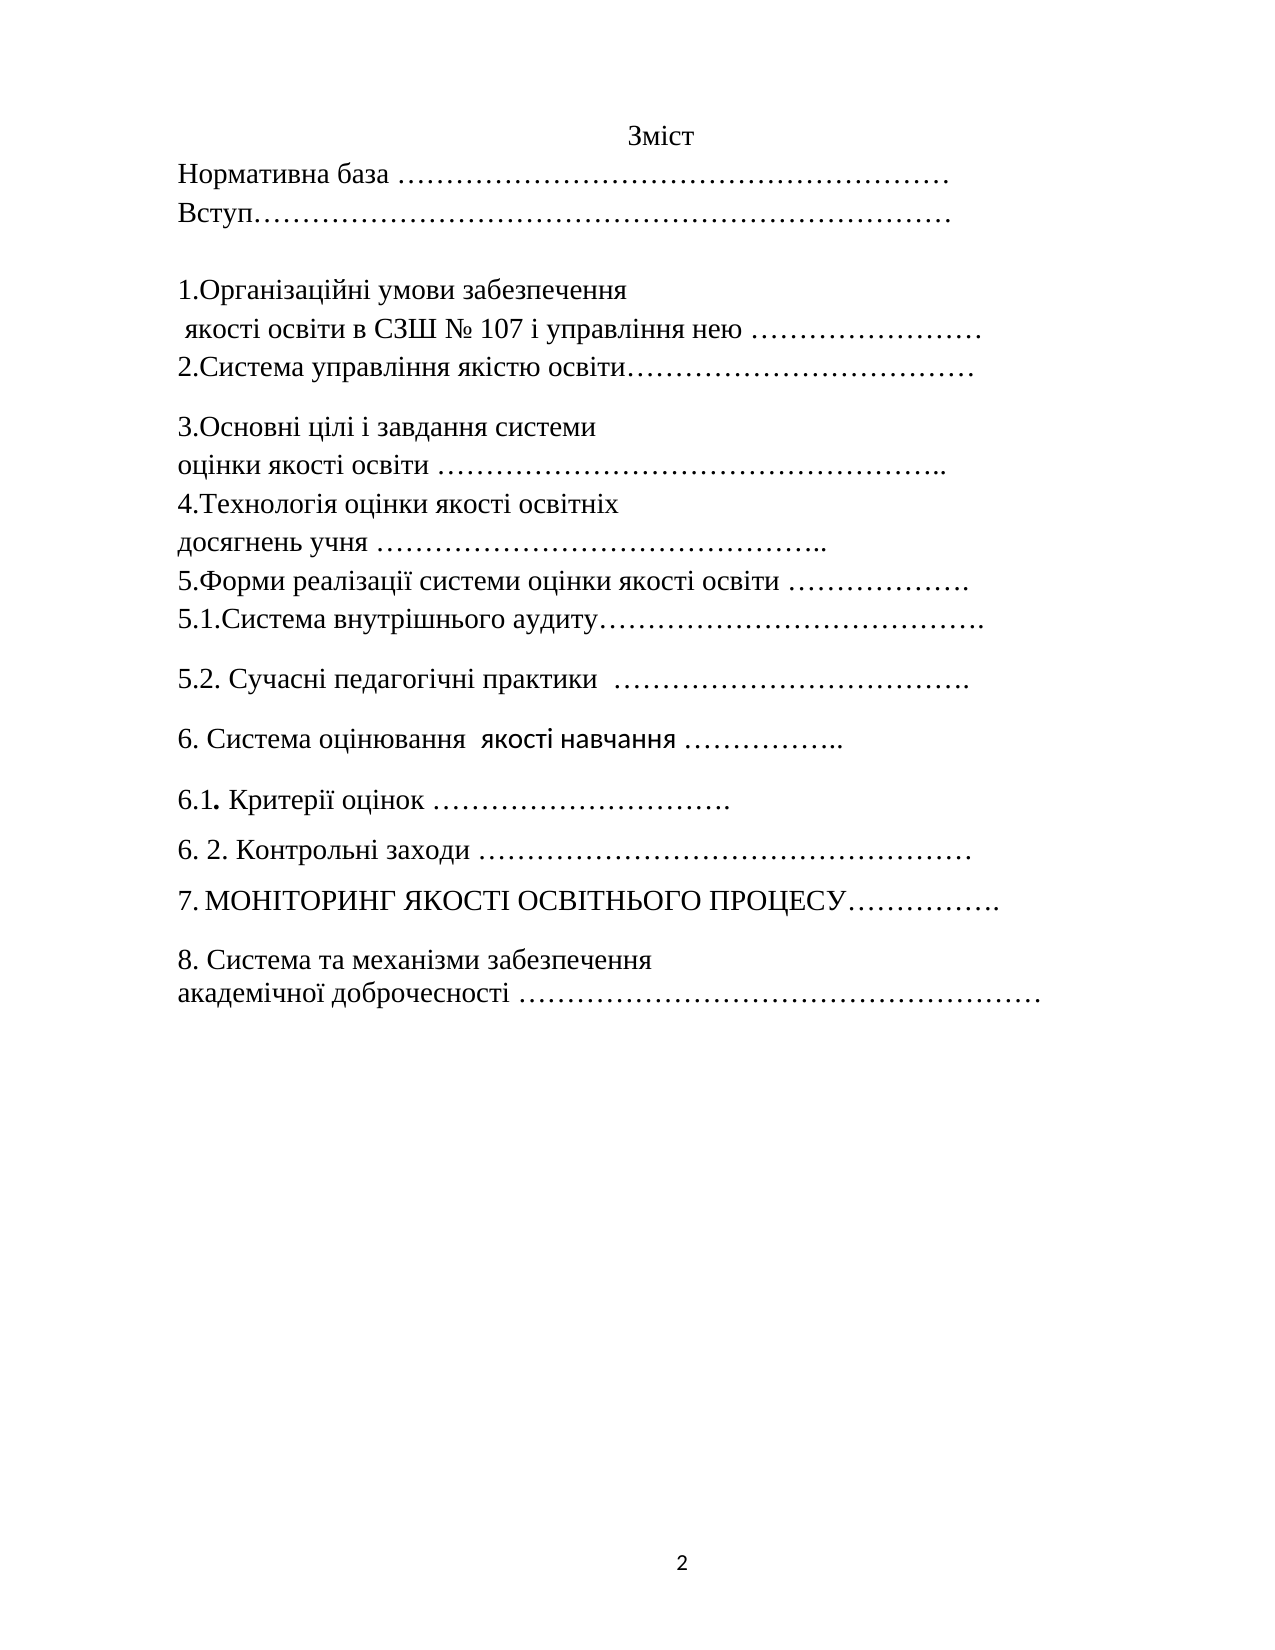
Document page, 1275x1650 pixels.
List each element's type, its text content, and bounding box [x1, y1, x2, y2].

text академічної доброчесності ……………………………………………… [177, 976, 1186, 1009]
text 4.Технологія оцінки якості освітніх [177, 486, 1186, 519]
text досягнень учня ……………………………………….. [177, 524, 1186, 558]
text Зміст [552, 118, 1186, 152]
text 8. Система та механізми забезпечення [177, 942, 1186, 976]
text 1.Організаційні умови забезпечення [177, 272, 1186, 306]
text оцінки якості освіти …………………………………………….. [177, 447, 1186, 481]
subtitle 6. 2. Контрольні заходи …………………………………………… [177, 832, 1186, 866]
text 6. Система оцінювання якості навчання …………….. [177, 720, 1186, 756]
text 5.1.Система внутрішнього аудиту…………………………………. [177, 601, 1186, 635]
text 5.2. Сучасні педагогічні практики ………………………………. [177, 661, 1186, 694]
text 5.Форми реалізації системи оцінки якості освіти ………………. [177, 563, 1186, 596]
text Нормативна база ………………………………………………… [177, 157, 1186, 190]
text 3.Основні цілі і завдання системи [177, 409, 1186, 442]
text Вступ……………………………………………………………… [177, 195, 1186, 229]
text 2.Система управління якістю освіти……………………………… [177, 349, 1186, 383]
text 7. моніторинг якості освітнього процесу……………. [177, 883, 1186, 916]
text якості освіти в СЗШ № 107 і управління нею …………………… [177, 311, 1186, 344]
text 6.1. Критерії оцінок …………………………. [177, 782, 1186, 816]
